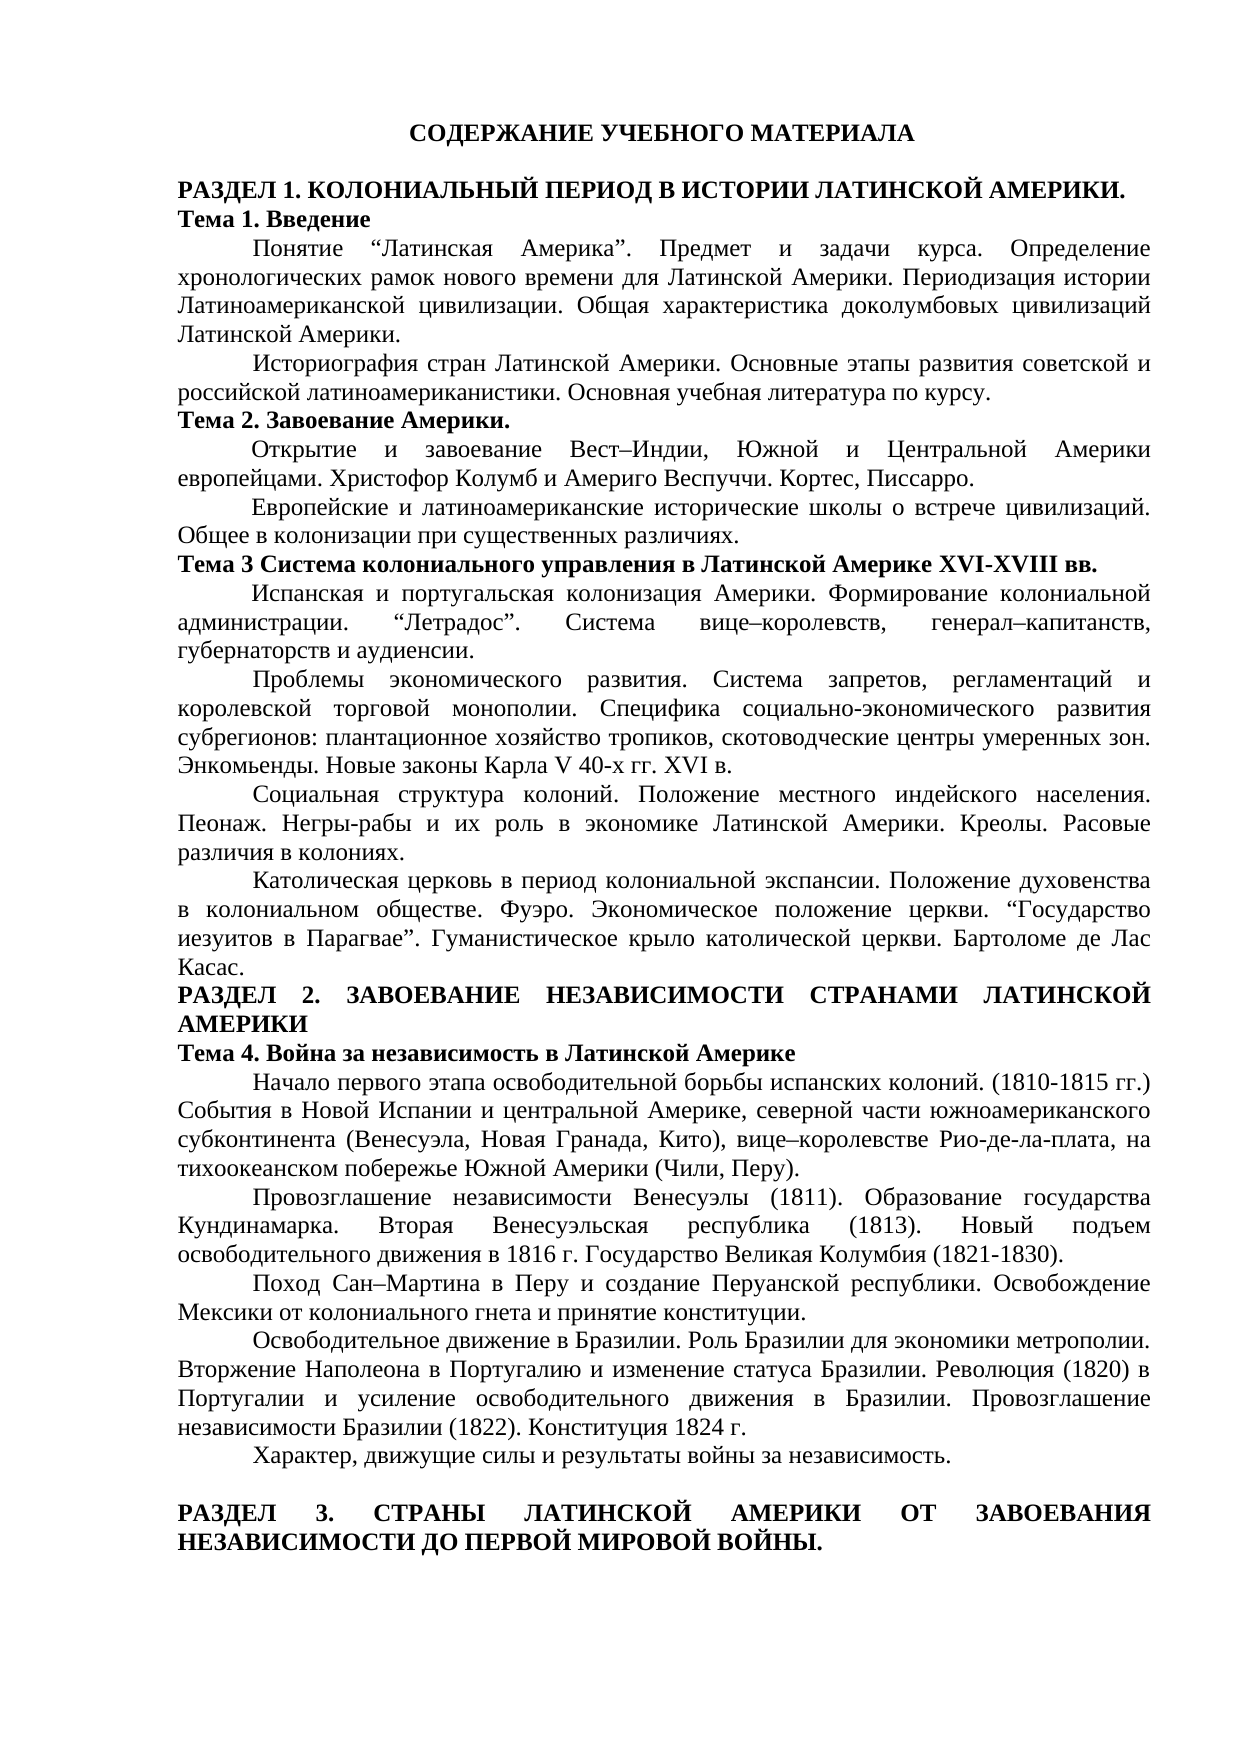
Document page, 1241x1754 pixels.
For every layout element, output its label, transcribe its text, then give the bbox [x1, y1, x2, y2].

text РАЗДЕЛ 2. ЗАВОЕВАНИЕ НЕЗАВИСИМОСТИ СТРАНАМИ ЛАТИНСКОЙ АМЕРИКИ [177, 981, 1152, 1038]
text Характер, движущие силы и результаты войны за независимость. [177, 1441, 1152, 1469]
text Открытие и завоевание Вест–Индии, Южной и Центральной Америки европейцами. Христофор Колумб и Америго Веспуччи. Кортес, Писсарро. [177, 434, 1152, 492]
text Европейские и латиноамериканские исторические школы о встрече цивилизаций. Общее в колонизации при существенных различиях. [177, 492, 1152, 549]
text Раздел 1. Колониальный период в истории Латинской Америки. [177, 176, 1152, 204]
text Проблемы экономического развития. Система запретов, регламентаций и королевской торговой монополии. Специфика социально-экономического развития субрегионов: плантационное хозяйство тропиков, скотоводческие центры умеренных зон. Энкомьенды. Новые законы Карла V 40-х гг. XVI в. [177, 664, 1152, 779]
text Католическая церковь в период колониальной экспансии. Положение духовенства в колониальном обществе. Фуэро. Экономическое положение церкви. “Государство иезуитов в Парагвае”. Гуманистическое крыло католической церкви. Бартоломе де Лас Касас. [177, 866, 1152, 981]
text Тема 4. Война за независимость в Латинской Америке [177, 1038, 1152, 1067]
text Испанская и португальская колонизация Америки. Формирование колониальной администрации. “Летрадос”. Система вице–королевств, генерал–капитанств, губернаторств и аудиенсии. [177, 578, 1152, 664]
text СОДЕРЖАНИЕ УЧЕБНОГО МАТЕРИАЛА [177, 118, 1147, 147]
text Историография стран Латинской Америки. Основные этапы развития советской и российской латиноамериканистики. Основная учебная литература по курсу. [177, 348, 1152, 406]
text Тема 2. Завоевание Америки. [177, 406, 1152, 434]
text Освободительное движение в Бразилии. Роль Бразилии для экономики метрополии. Вторжение Наполеона в Португалию и изменение статуса Бразилии. Революция (1820) в Португалии и усиление освободительного движения в Бразилии. Провозглашение независимости Бразилии (1822). Конституция . [177, 1326, 1152, 1441]
text Начало первого этапа освободительной борьбы испанских колоний. (1810-1815 гг.) События в Новой Испании и центральной Америке, северной части южноамериканского субконтинента (Венесуэла, Новая Гранада, Кито), вице–королевстве Рио-де-ла-плата, на тихоокеанском побережье Южной Америки (Чили, Перу). [177, 1067, 1152, 1182]
text Понятие “Латинская Америка”. Предмет и задачи курса. Определение хронологических рамок нового времени для Латинской Америки. Периодизация истории Латиноамериканской цивилизации. Общая характеристика доколумбовых цивилизаций Латинской Америки. [177, 233, 1152, 348]
text Социальная структура колоний. Положение местного индейского населения. Пеонаж. Негры-рабы и их роль в экономике Латинской Америки. Креолы. Расовые различия в колониях. [177, 779, 1152, 866]
text Тема 1. Введение [177, 204, 1152, 233]
text Провозглашение независимости Венесуэлы (1811). Образование государства Кундинамарка. Вторая Венесуэльская республика (1813). Новый подъем освободительного движения в . Государство Великая Колумбия (1821-1830). [177, 1182, 1152, 1268]
text Тема 3 Система колониального управления в Латинской Америке XVI-XVIII вв. [177, 549, 1152, 578]
text Раздел 3. Страны латинской америки от завоевания независимости до Первой мировой войны. [177, 1498, 1152, 1556]
text Поход Сан–Мартина в Перу и создание Перуанской республики. Освобождение Мексики от колониального гнета и принятие конституции. [177, 1268, 1152, 1326]
